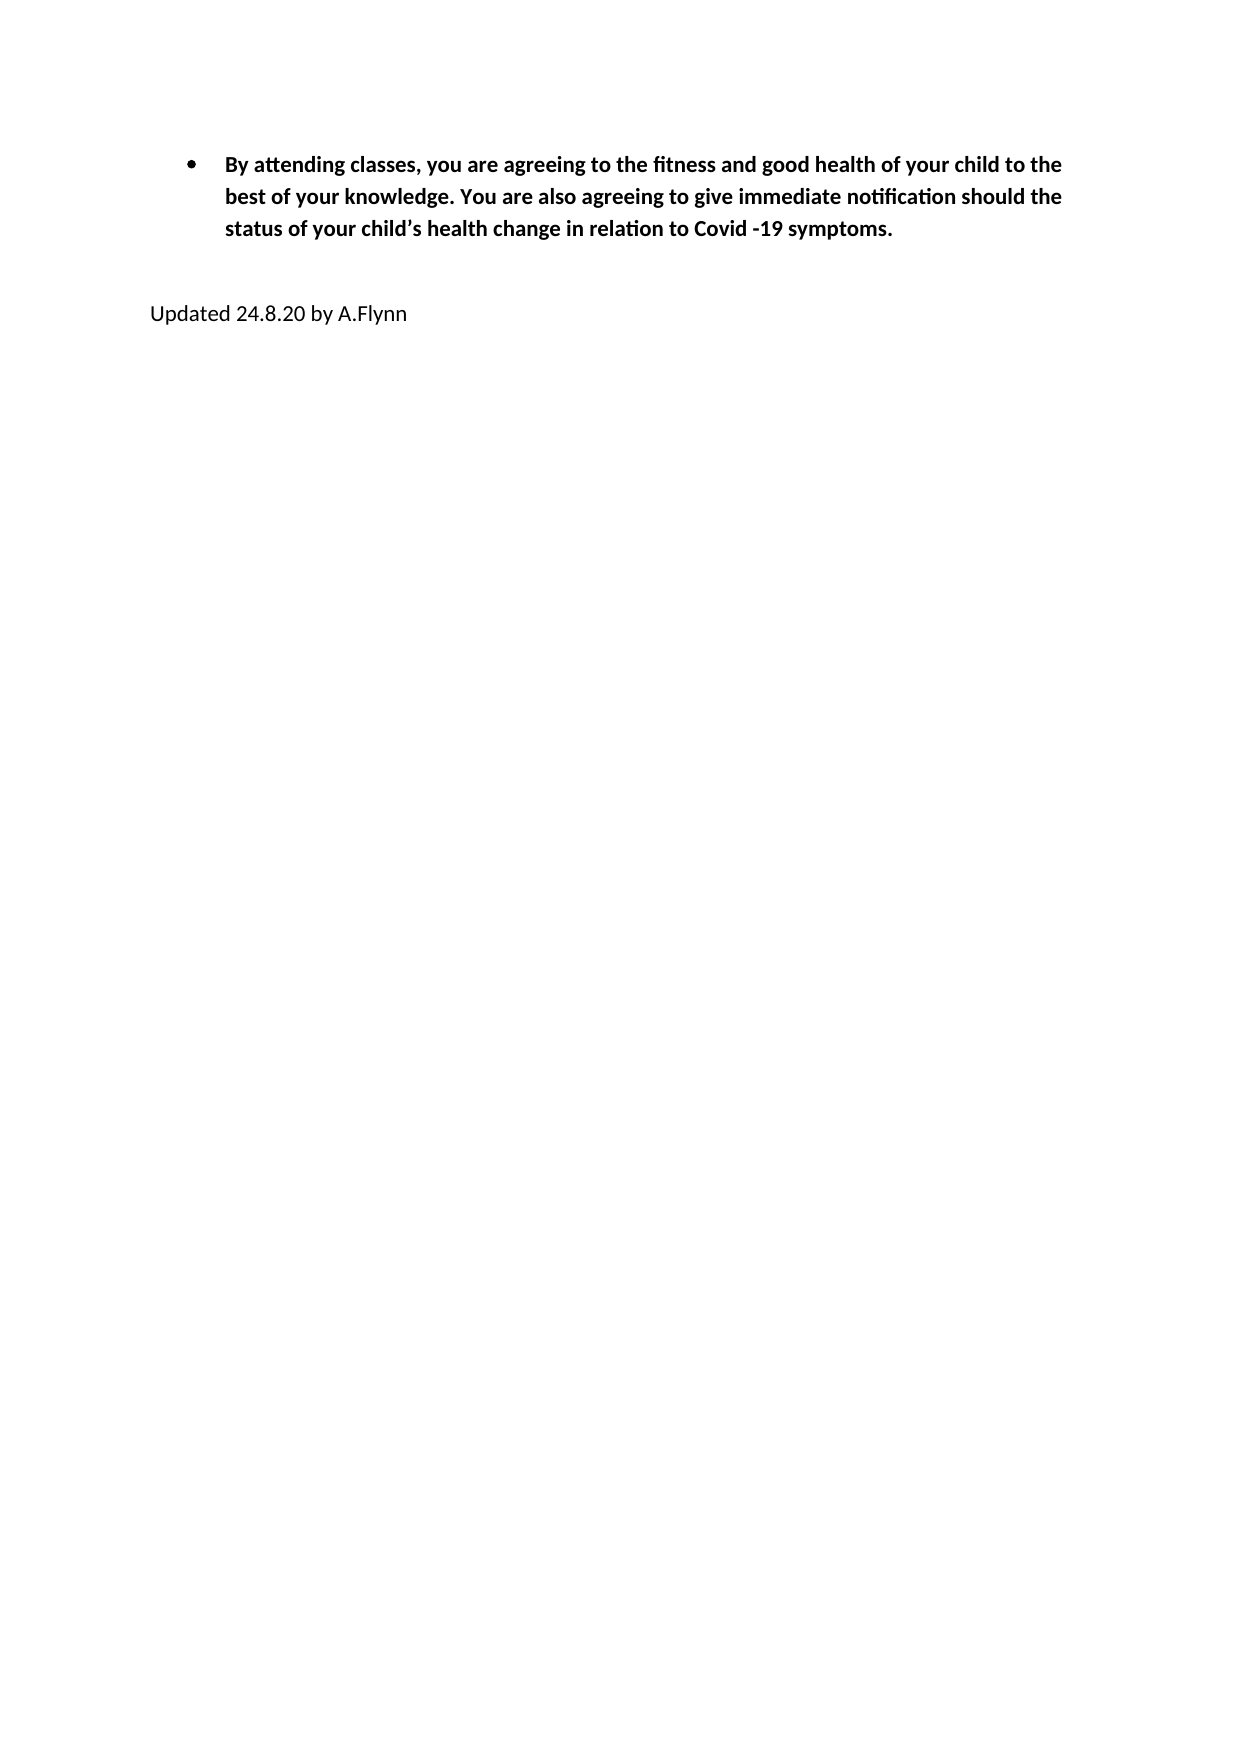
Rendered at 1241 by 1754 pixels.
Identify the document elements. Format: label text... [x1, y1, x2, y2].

text Updated 24.8.20 by A.Flynn [150, 299, 1090, 328]
list By attending classes, you are agreeing to the fitness and good health of your child to the best of your knowledge. You are also agreeing to give immediate notification should the status of your child’s health change in relation to Covid -19 symptoms. [187, 150, 1090, 242]
